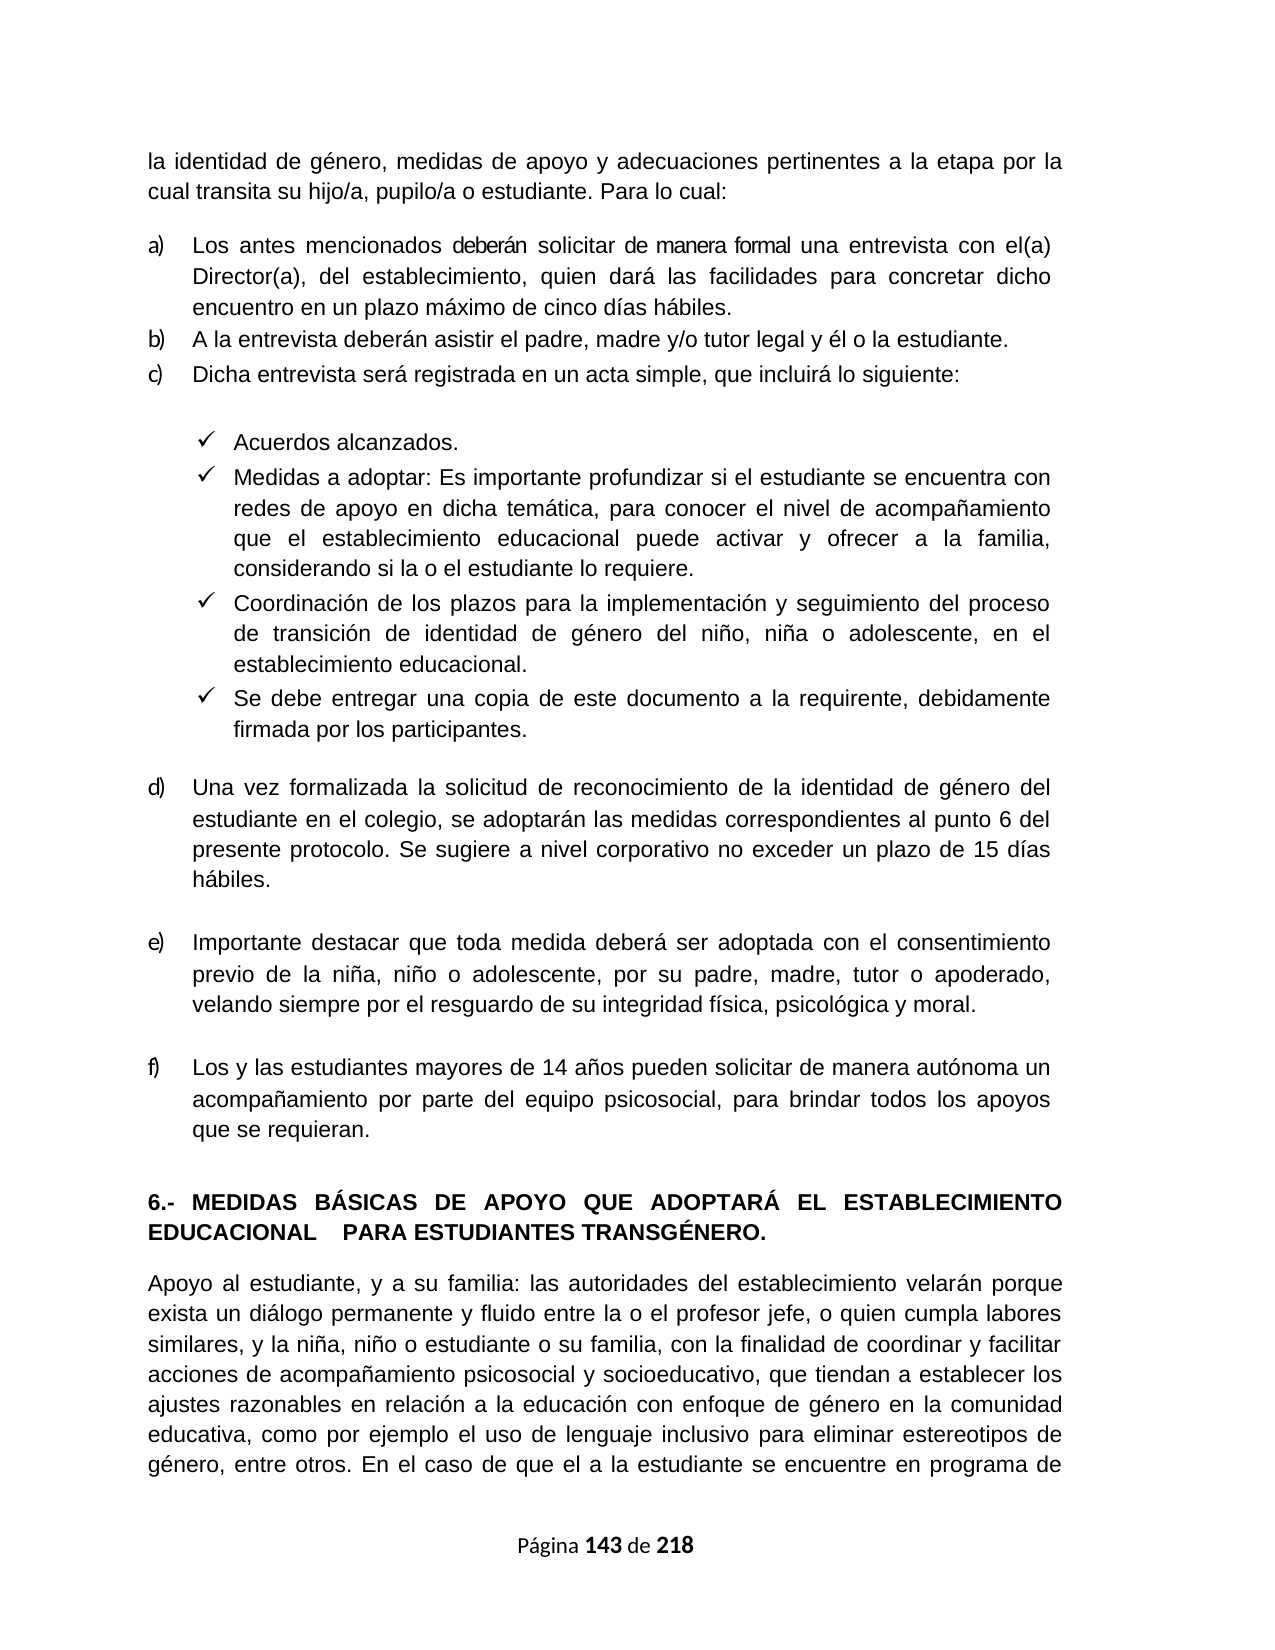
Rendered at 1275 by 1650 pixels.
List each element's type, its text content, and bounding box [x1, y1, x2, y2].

list Dicha entrevista será registrada en un acta simple, que incluirá lo siguiente: [148, 359, 1063, 389]
list Coordinación de los plazos para la implementación y seguimiento del proceso de transición de identidad de género del niño, niña o adolescente, en el establecimiento educacional. [196, 589, 1051, 677]
list Se debe entregar una copia de este documento a la requirente, debidamente firmada por los participantes. [196, 685, 1051, 742]
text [148, 148, 1063, 204]
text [148, 1270, 1063, 1478]
list Medidas a adoptar: Es importante profundizar si el estudiante se encuentra con redes de apoyo en dicha temática, para conocer el nivel de acompañamiento que el establecimiento educacional puede activar y ofrecer a la familia, considerando si la o el estudiante lo requiere. [196, 464, 1051, 581]
list Una vez formalizada la solicitud de reconocimiento de la identidad de género del estudiante en el colegio, se adoptarán las medidas correspondientes al punto 6 del presente protocolo. Se sugiere a nivel corporativo no exceder un plazo de 15 días hábiles. [148, 771, 1051, 892]
text 6.- MEDIDAS BÁSICAS DE APOYO QUE ADOPTARÁ EL ESTABLECIMIENTO EDUCACIONAL PARA ESTUDIANTES TRANSGÉNERO. [148, 1189, 1063, 1245]
list A la entrevista deberán asistir el padre, madre y/o tutor legal y él o la estudiante. [148, 324, 1063, 354]
list Importante destacar que toda medida deberá ser adoptada con el consentimiento previo de la niña, niño o adolescente, por su padre, madre, tutor o apoderado, velando siempre por el resguardo de su integridad física, psicológica y moral. [148, 926, 1051, 1017]
list Acuerdos alcanzados. [196, 428, 1063, 455]
list Los antes mencionados deberán solicitar de manera formal una entrevista con el(a) Director(a), del establecimiento, quien dará las facilidades para concretar dicho encuentro en un plazo máximo de cinco días hábiles. [148, 229, 1051, 320]
list Los y las estudiantes mayores de 14 años pueden solicitar de manera autónoma un acompañamiento por parte del equipo psicosocial, para brindar todos los apoyos que se requieran. [148, 1051, 1051, 1142]
